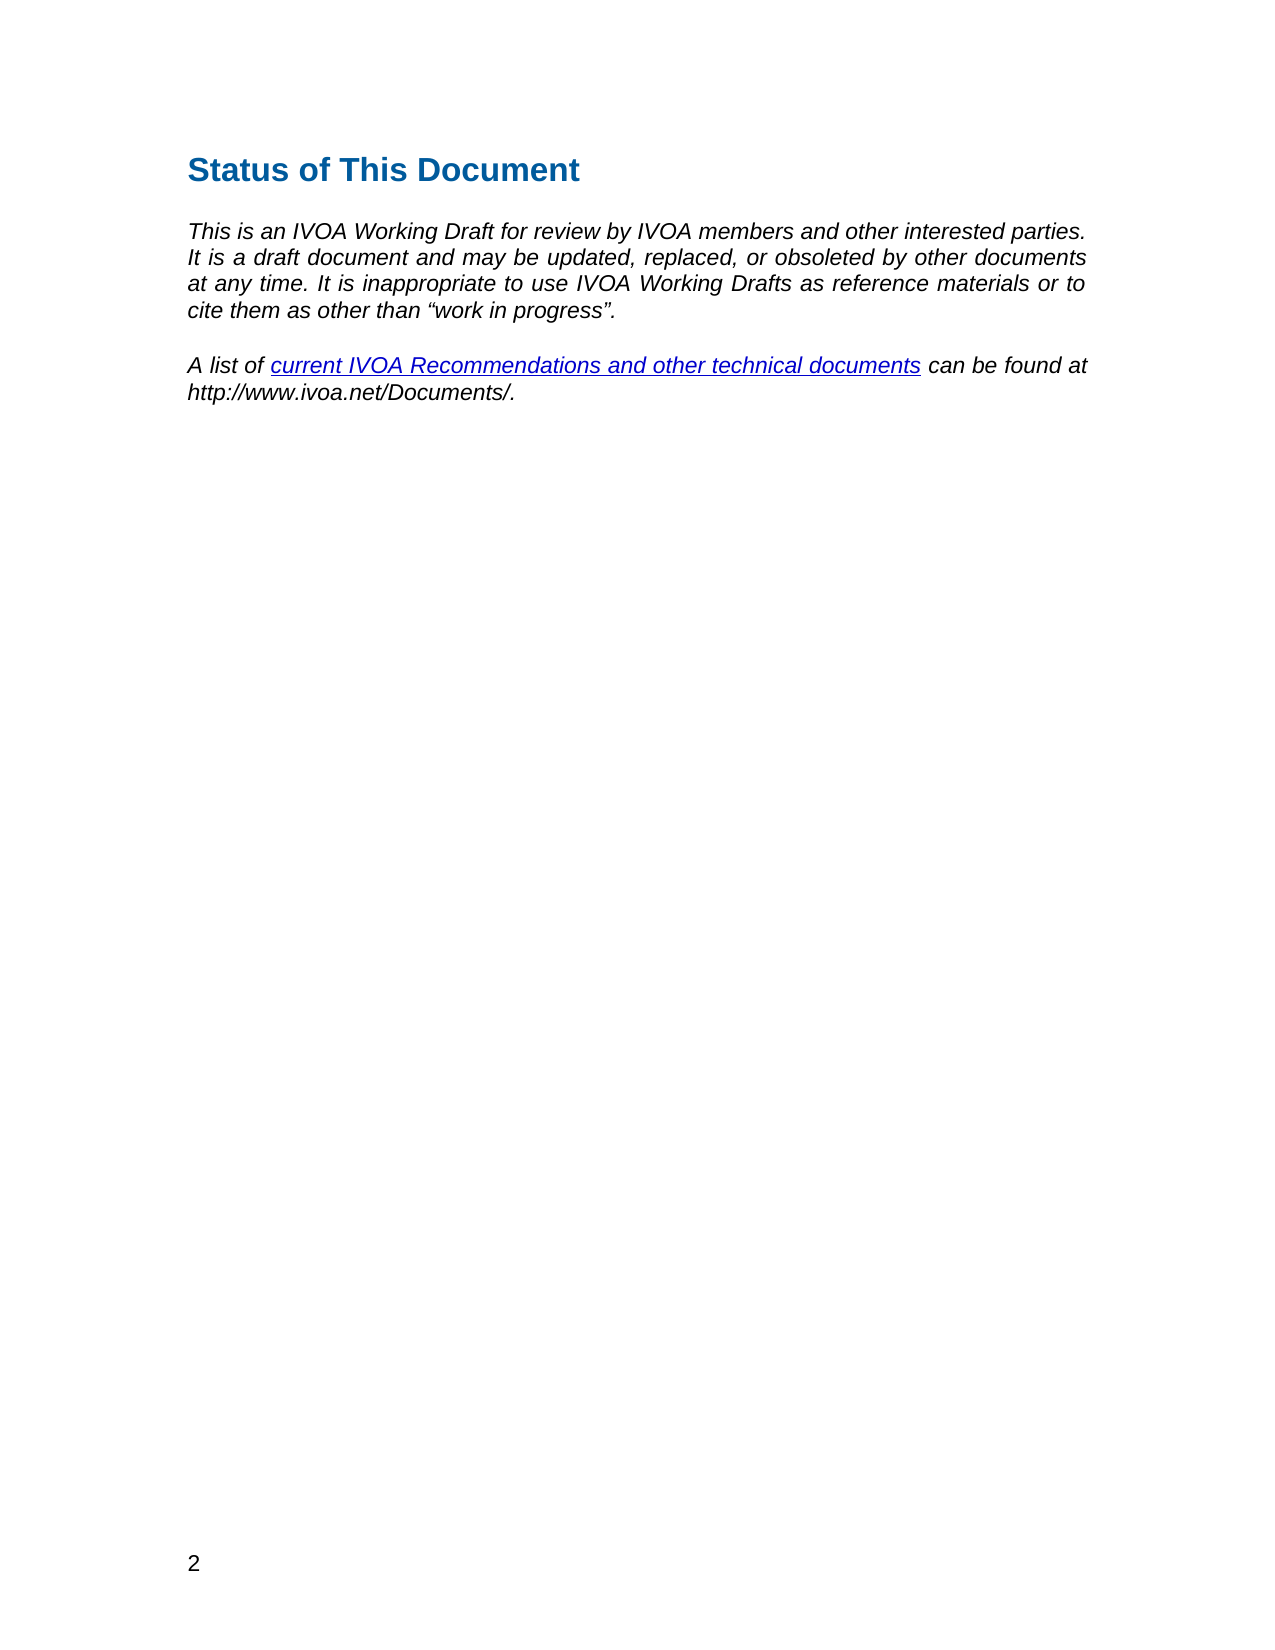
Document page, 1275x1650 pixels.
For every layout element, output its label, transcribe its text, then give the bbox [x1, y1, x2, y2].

text A list of current IVOA Recommendations and other technical documents can be found at http://www.ivoa.net/Documents/. [187, 352, 1087, 405]
text Status of This Document [187, 150, 1087, 188]
text This is an IVOA Working Draft for review by IVOA members and other interested parties. It is a draft document and may be updated, replaced, or obsoleted by other documents at any time. It is inappropriate to use IVOA Working Drafts as reference materials or to cite them as other than “work in progress”. [187, 218, 1087, 323]
